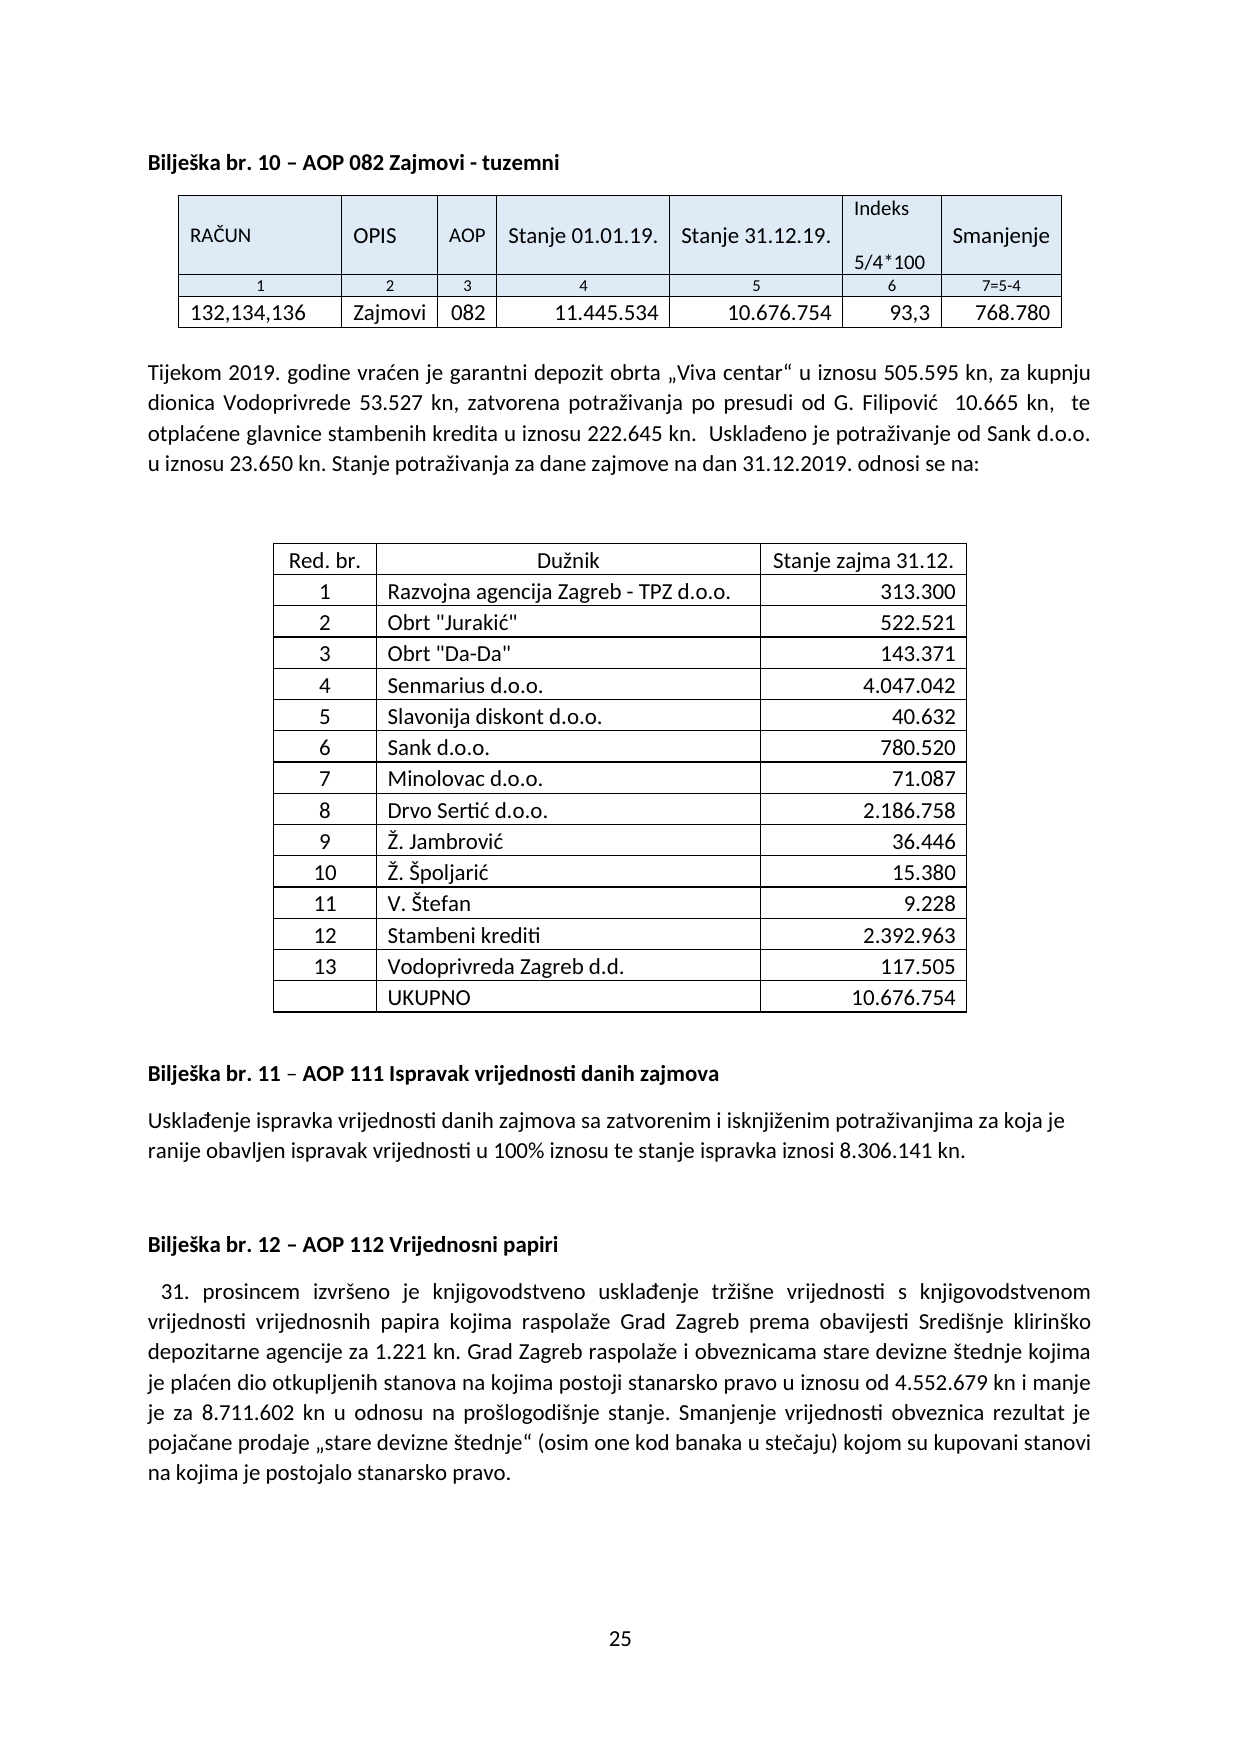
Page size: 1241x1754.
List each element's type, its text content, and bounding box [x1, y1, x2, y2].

table_cell 5 [670, 275, 842, 296]
table_cell 780.520 [761, 731, 966, 761]
table_cell 7 [274, 763, 376, 793]
table_header RAČUN [179, 196, 341, 274]
table_header OPIS [342, 196, 437, 274]
table_cell 71.087 [761, 763, 966, 793]
table_cell UKUPNO [377, 981, 760, 1011]
table_cell 9 [274, 825, 376, 855]
table_cell Razvojna agencija Zagreb - TPZ d.o.o. [377, 575, 760, 605]
table_cell [274, 981, 376, 1011]
table_cell 6 [843, 275, 941, 296]
table_cell 13 [274, 950, 376, 980]
table_cell Ž. Špoljarić [377, 856, 760, 886]
text Tijekom 2019. godine vraćen je garantni depozit obrta „Viva centar“ u iznosu 505.595 kn, za kupnju dionica Vodoprivrede 53.527 kn, zatvorena potraživanja po presudi od G. Filipović 10.665 kn, te otplaćene glavnice stambenih kredita u iznosu 222.645 kn. Usklađeno je potraživanje od Sank d.o.o. u iznosu 23.650 kn. Stanje potraživanja za dane zajmove na dan 31.12.2019. odnosi se na: [148, 358, 1093, 477]
table_cell 6 [274, 731, 376, 761]
table_cell 2 [342, 275, 437, 296]
text Usklađenje ispravka vrijednosti danih zajmova sa zatvorenim i isknjiženim potraživanjima za koja je ranije obavljen ispravak vrijednosti u 100% iznosu te stanje ispravka iznosi 8.306.141 kn. [148, 1106, 1093, 1164]
table_cell 768.780 [942, 297, 1061, 327]
table_cell 117.505 [761, 950, 966, 980]
table_cell V. Štefan [377, 888, 760, 918]
table_header Stanje zajma 31.12. [761, 544, 966, 574]
table_cell Zajmovi [342, 297, 437, 327]
table_cell 36.446 [761, 825, 966, 855]
table_cell 4 [274, 669, 376, 699]
table_cell Stambeni krediti [377, 919, 760, 949]
table_header Stanje 31.12.19. [670, 196, 842, 274]
table_cell 4 [497, 275, 669, 296]
table_cell 143.371 [761, 638, 966, 668]
table_cell Drvo Sertić d.o.o. [377, 794, 760, 824]
table_header Indeks 5/4*100 [843, 196, 941, 274]
table_cell 15.380 [761, 856, 966, 886]
table_cell 11.445.534 [497, 297, 669, 327]
table_cell Vodoprivreda Zagreb d.d. [377, 950, 760, 980]
table_cell 313.300 [761, 575, 966, 605]
table_header Stanje 01.01.19. [497, 196, 669, 274]
table_cell 2.186.758 [761, 794, 966, 824]
table_cell 082 [438, 297, 496, 327]
table_cell 2 [274, 606, 376, 636]
table_cell 8 [274, 794, 376, 824]
table_cell 7=5-4 [942, 275, 1061, 296]
table_cell 1 [274, 575, 376, 605]
table_cell Ž. Jambrović [377, 825, 760, 855]
table_header AOP [438, 196, 496, 274]
table_cell 12 [274, 919, 376, 949]
table_cell 10 [274, 856, 376, 886]
table_cell Minolovac d.o.o. [377, 763, 760, 793]
table_cell 11 [274, 888, 376, 918]
table_header Red. br. [274, 544, 376, 574]
text 31. prosincem izvršeno je knjigovodstveno usklađenje tržišne vrijednosti s knjigovodstvenom vrijednosti vrijednosnih papira kojima raspolaže Grad Zagreb prema obavijesti Središnje klirinško depozitarne agencije za 1.221 kn. Grad Zagreb raspolaže i obveznicama stare devizne štednje kojima je plaćen dio otkupljenih stanova na kojima postoji stanarsko pravo u iznosu od 4.552.679 kn i manje je za 8.711.602 kn u odnosu na prošlogodišnje stanje. Smanjenje vrijednosti obveznica rezultat je pojačane prodaje „stare devizne štednje“ (osim one kod banaka u stečaju) kojom su kupovani stanovi na kojima je postojalo stanarsko pravo. [148, 1277, 1093, 1486]
table_cell 2.392.963 [761, 919, 966, 949]
table_cell 93,3 [843, 297, 941, 327]
text Bilješka br. 12 – AOP 112 Vrijednosni papiri [148, 1230, 1093, 1258]
table_cell 9.228 [761, 888, 966, 918]
table_cell Obrt "Da-Da" [377, 638, 760, 668]
table_header Smanjenje [942, 196, 1061, 274]
text Bilješka br. 10 – AOP 082 Zajmovi - tuzemni [148, 148, 1093, 176]
table_cell 132,134,136 [179, 297, 341, 327]
table_cell 3 [438, 275, 496, 296]
table_cell Slavonija diskont d.o.o. [377, 700, 760, 730]
table_cell 10.676.754 [670, 297, 842, 327]
table_cell 522.521 [761, 606, 966, 636]
table_cell Obrt "Jurakić" [377, 606, 760, 636]
table_cell 10.676.754 [761, 981, 966, 1011]
table_cell 40.632 [761, 700, 966, 730]
table_cell Sank d.o.o. [377, 731, 760, 761]
table_cell 5 [274, 700, 376, 730]
table_cell 1 [179, 275, 341, 296]
table_header Dužnik [377, 544, 760, 574]
table_cell 3 [274, 638, 376, 668]
table_cell 4.047.042 [761, 669, 966, 699]
text Bilješka br. 11 – AOP 111 Ispravak vrijednosti danih zajmova [148, 1059, 1093, 1087]
table_cell Senmarius d.o.o. [377, 669, 760, 699]
